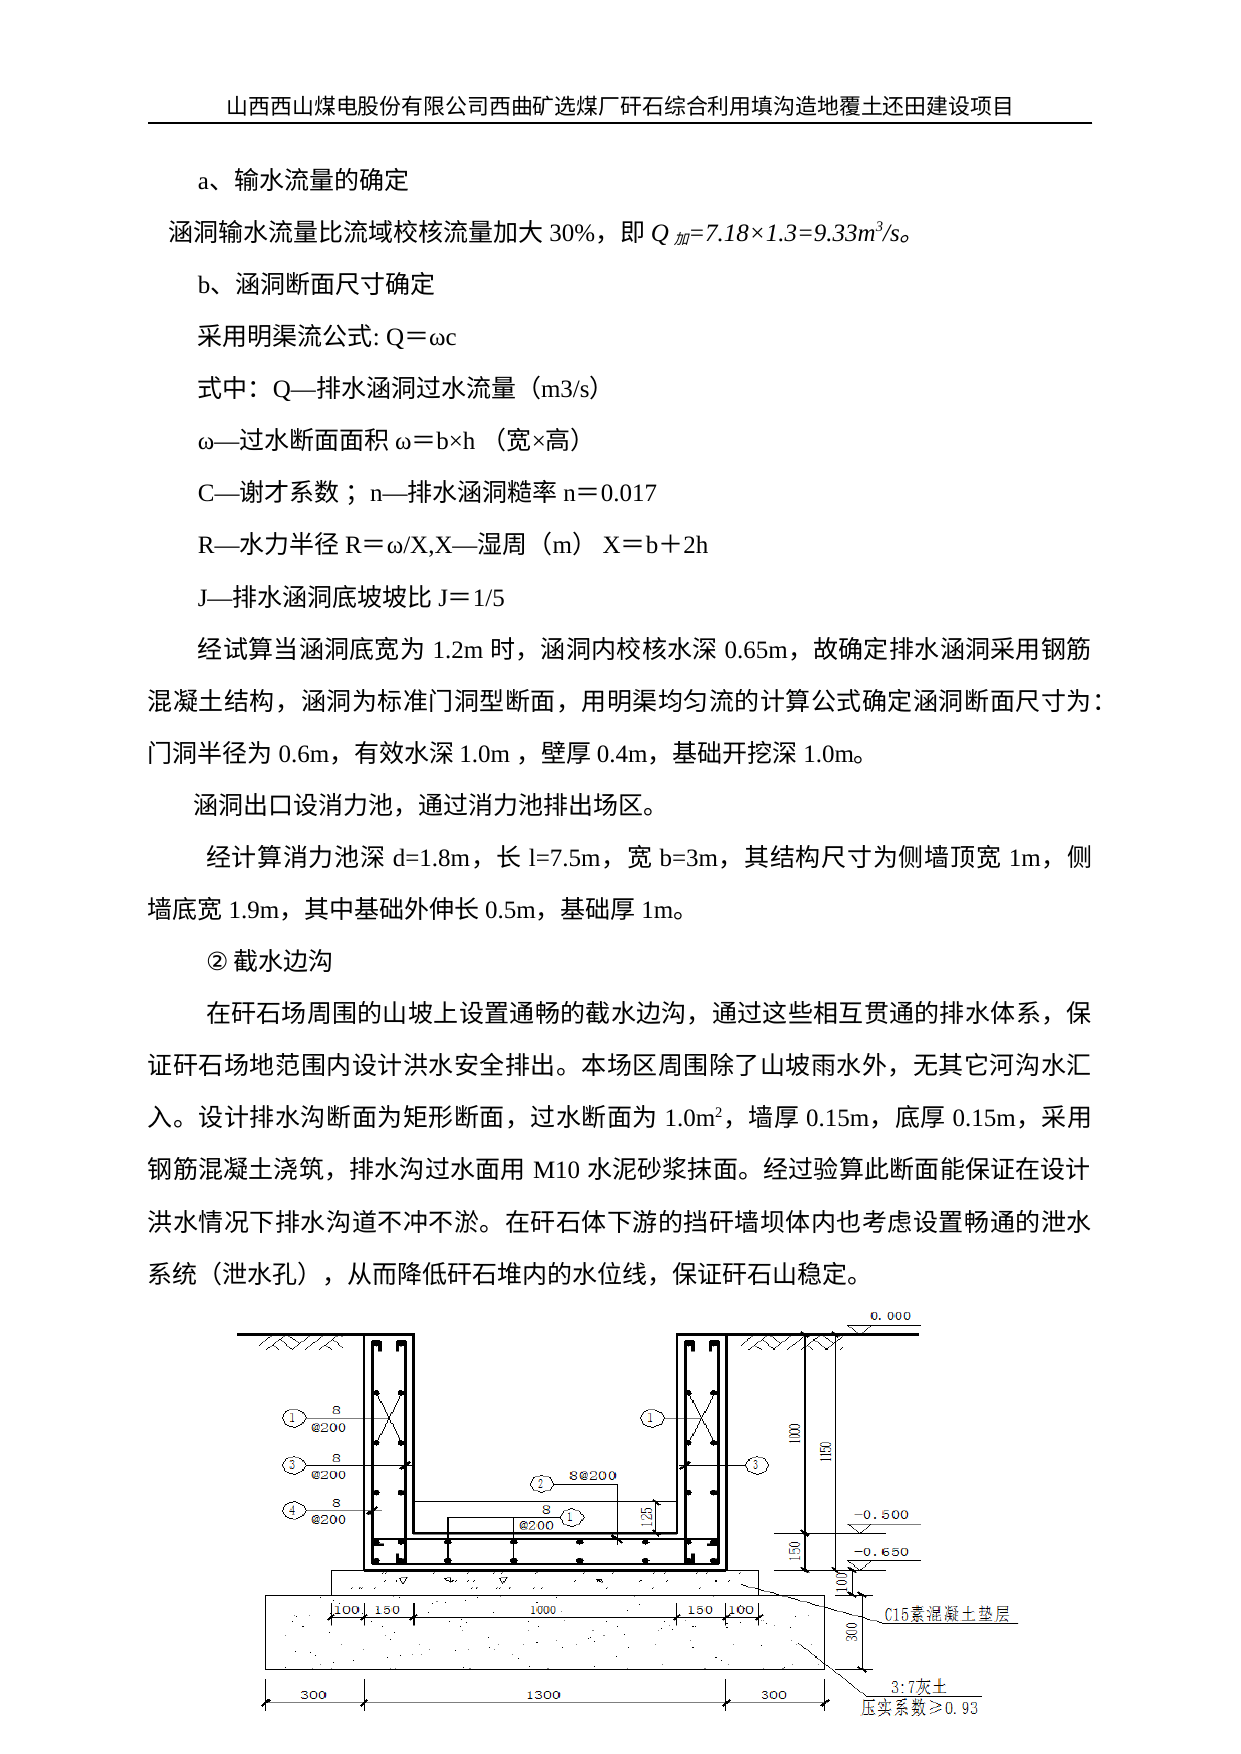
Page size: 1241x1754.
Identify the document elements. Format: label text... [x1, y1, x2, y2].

text 在矸石场周围的山坡上设置通畅的截水边沟，通过这些相互贯通的排水体系，保证矸石场地范围内设计洪水安全排出。本场区周围除了山坡雨水外，无其它河沟水汇入。设计排水沟断面为矩形断面，过水断面为1.0m2，墙厚 0.15m，底厚 0.15m，采用钢筋混凝土浇筑，排水沟过水面用 M10 水泥砂浆抹面。经过验算此断面能保证在设计洪水情况下排水沟道不冲不淤。在矸石体下游的挡矸墙坝体内也考虑设置畅通的泄水系统（泄水孔），从而降低矸石堆内的水位线，保证矸石山稳定。 [148, 981, 1092, 1293]
text b、涵洞断面尺寸确定 [148, 252, 1092, 304]
picture [236, 1308, 1019, 1717]
text C—谢才系数 ；n—排水涵洞糙率 n＝0.017 [148, 460, 1092, 512]
text 经试算当涵洞底宽为 1.2m 时，涵洞内校核水深 0.65m，故确定排水涵洞采用钢筋混凝土结构，涵洞为标准门洞型断面，用明渠均匀流的计算公式确定涵洞断面尺寸为：门洞半径为 0.6m，有效水深1.0m ，壁厚 0.4m，基础开挖深 1.0m。 [148, 616, 1092, 773]
text 式中：Q—排水涵洞过水流量（m3/s） [148, 356, 1092, 408]
text R—水力半径 R＝ω/X,X—湿周（m） X＝b＋2h [148, 512, 1092, 564]
text J—排水涵洞底坡坡比 J＝1/5 [148, 564, 1092, 616]
text a、输水流量的确定 [148, 148, 1092, 200]
text 采用明渠流公式: Q＝ωc [148, 304, 1092, 356]
text ②截水边沟 [148, 929, 1092, 981]
text 涵洞输水流量比流域校核流量加大 30%，即 Q加=7.18×1.3=9.33m3/s。 [148, 200, 1092, 252]
text 涵洞出口设消力池，通过消力池排出场区。 [148, 773, 1092, 825]
text ω—过水断面面积 ω＝b×h （宽×高） [148, 408, 1092, 460]
text 经计算消力池深 d=1.8m，长 l=7.5m，宽 b=3m，其结构尺寸为侧墙顶宽 1m，侧墙底宽 1.9m，其中基础外伸长 0.5m，基础厚 1m。 [148, 825, 1092, 929]
